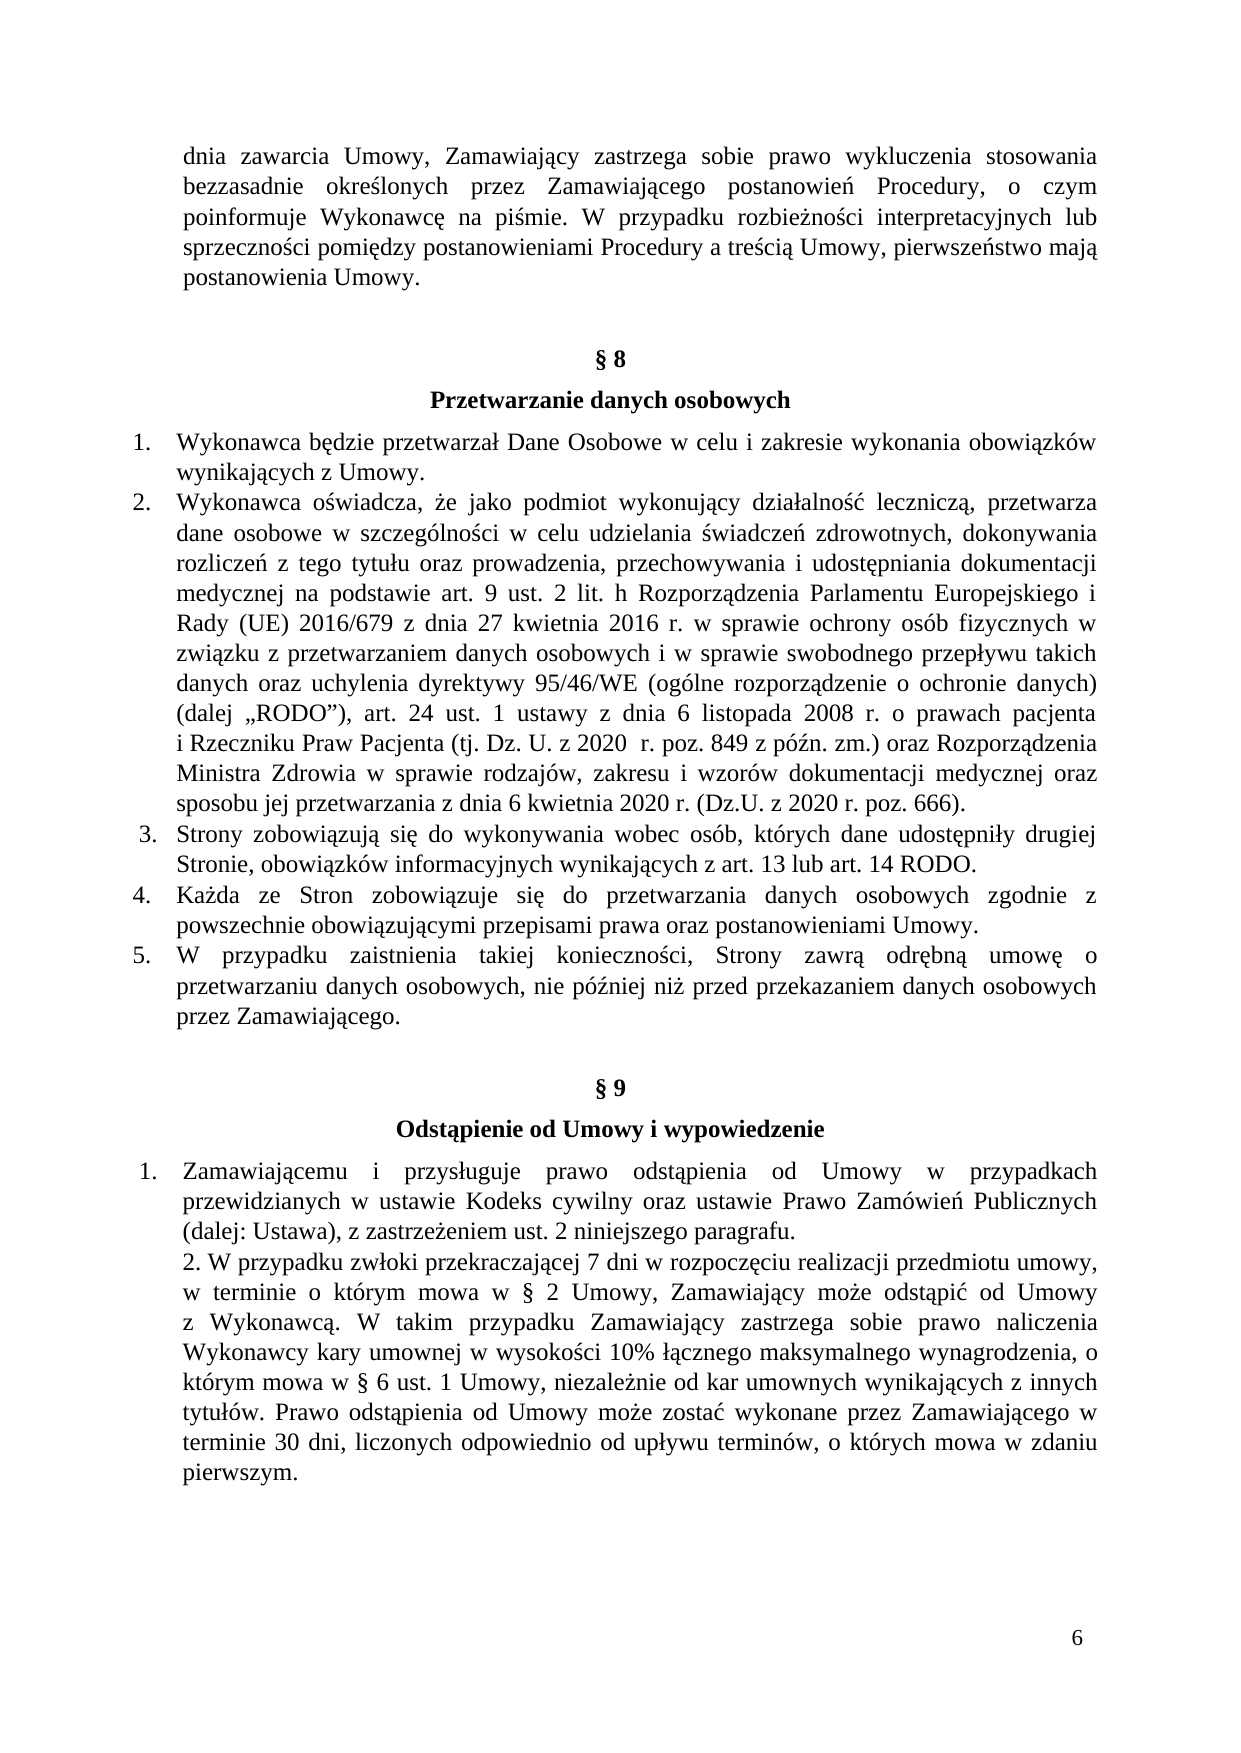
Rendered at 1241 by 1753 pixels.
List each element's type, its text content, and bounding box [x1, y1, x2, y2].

list W przypadku zaistnienia takiej konieczności, Strony zawrą odrębną umowę o przetwarzaniu danych osobowych, nie później niż przed przekazaniem danych osobowych przez Zamawiającego. [132, 941, 1098, 1029]
list Wykonawca będzie przetwarzał Dane Osobowe w celu i zakresie wykonania obowiązków wynikających z Umowy. [132, 427, 1098, 486]
list Strony zobowiązują się do wykonywania wobec osób, których dane udostępniły drugiej Stronie, obowiązków informacyjnych wynikających z art. 13 lub art. 14 RODO. [138, 819, 1098, 878]
subtitle Przetwarzanie danych osobowych [150, 385, 1070, 414]
subtitle § 9 [150, 1073, 1070, 1102]
list Każda ze Stron zobowiązuje się do przetwarzania danych osobowych zgodnie z powszechnie obowiązującymi przepisami prawa oraz postanowieniami Umowy. [132, 880, 1098, 939]
list Zamawiającemu i przysługuje prawo odstąpienia od Umowy w przypadkach przewidzianych w ustawie Kodeks cywilny oraz ustawie Prawo Zamówień Publicznych (dalej: Ustawa), z zastrzeżeniem ust. 2 niniejszego paragrafu. [139, 1156, 1098, 1245]
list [139, 141, 1098, 291]
list Wykonawca oświadcza, że jako podmiot wykonujący działalność leczniczą, przetwarza dane osobowe w szczególności w celu udzielania świadczeń zdrowotnych, dokonywania rozliczeń z tego tytułu oraz prowadzenia, przechowywania i udostępniania dokumentacji medycznej na podstawie art. 9 ust. 2 lit. h Rozporządzenia Parlamentu Europejskiego i Rady (UE) 2016/679 z dnia 27 kwietnia 2016 r. w sprawie ochrony osób fizycznych w związku z przetwarzaniem danych osobowych i w sprawie swobodnego przepływu takich danych oraz uchylenia dyrektywy 95/46/WE (ogólne rozporządzenie o ochronie danych) (dalej „RODO”), art. 24 ust. 1 ustawy z dnia 6 listopada 2008 r. o prawach pacjenta i Rzeczniku Praw Pacjenta (tj. Dz. U. z 2020 r. poz. 849 z późn. zm.) oraz Rozporządzenia Ministra Zdrowia w sprawie rodzajów, zakresu i wzorów dokumentacji medycznej oraz sposobu jej przetwarzania z dnia 6 kwietnia 2020 r. (Dz.U. z 2020 r. poz. 666). [132, 487, 1098, 817]
list W przypadku zwłoki przekraczającej 7 dni w rozpoczęciu realizacji przedmiotu umowy, w terminie o którym mowa w § 2 Umowy, Zamawiający może odstąpić od Umowy z Wykonawcą. W takim przypadku Zamawiający zastrzega sobie prawo naliczenia Wykonawcy kary umownej w wysokości 10% łącznego maksymalnego wynagrodzenia, o którym mowa w § 6 ust. 1 Umowy, niezależnie od kar umownych wynikających z innych tytułów. Prawo odstąpienia od Umowy może zostać wykonane przez Zamawiającego w terminie 30 dni, liczonych odpowiednio od upływu terminów, o których mowa w zdaniu pierwszym. [182, 1247, 1098, 1486]
subtitle § 8 [150, 344, 1070, 373]
subtitle Odstąpienie od Umowy i wypowiedzenie [150, 1114, 1070, 1143]
